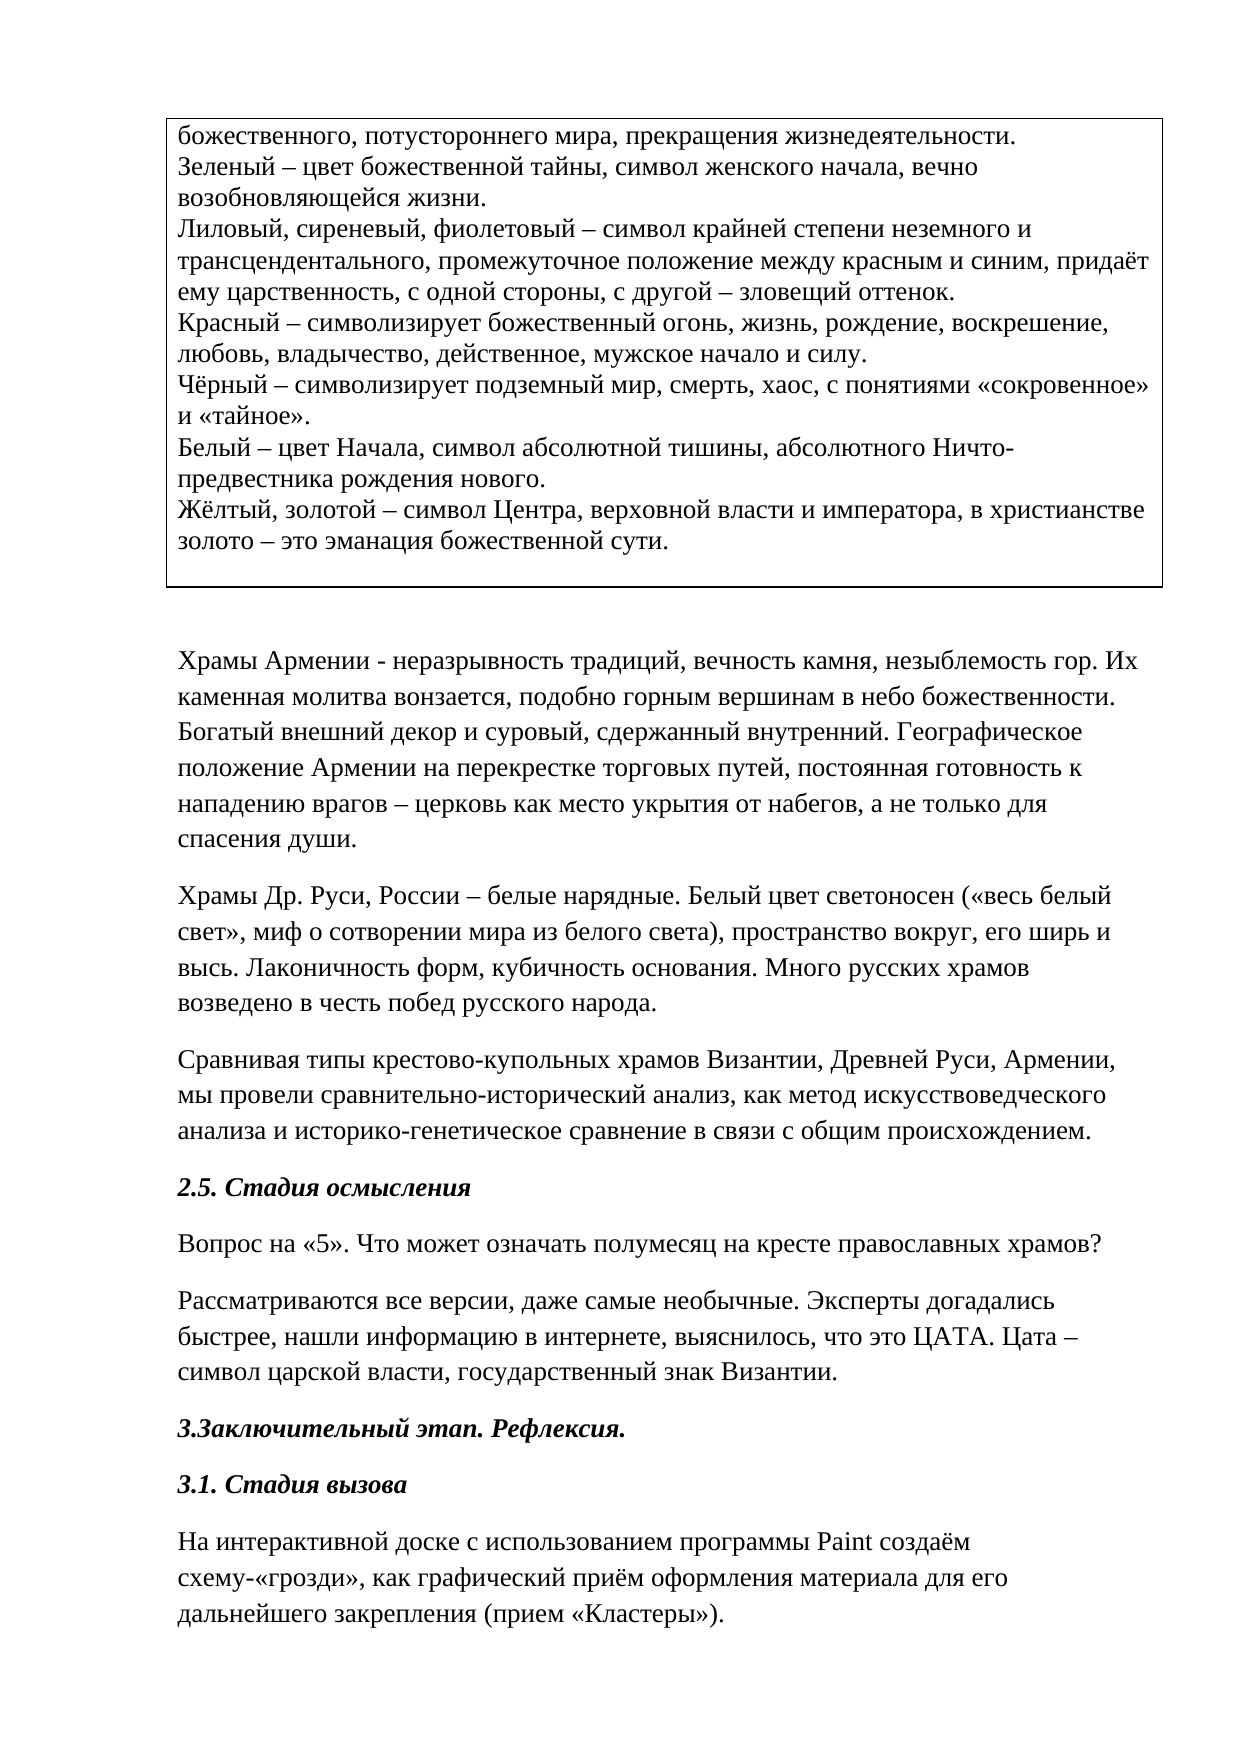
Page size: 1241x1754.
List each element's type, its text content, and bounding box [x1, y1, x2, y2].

text Рассматриваются все версии, даже самые необычные. Эксперты догадались быстрее, нашли информацию в интернете, выяснилось, что это ЦАТА. Цата – символ царской власти, государственный знак Византии. [177, 1284, 1152, 1387]
text На интерактивной доске с использованием программы Pаint создаём схему-«грозди», как графический приём оформления материала для его дальнейшего закрепления (прием «Кластеры»). [177, 1525, 1152, 1628]
text Сравнивая типы крестово-купольных храмов Византии, Древней Руси, Армении, мы провели сравнительно-исторический анализ, как метод искусствоведческого анализа и историко-генетическое сравнение в связи с общим происхождением. [177, 1043, 1152, 1146]
text Храмы Армении - неразрывность традиций, вечность камня, незыблемость гор. Их каменная молитва вонзается, подобно горным вершинам в небо божественности. Богатый внешний декор и суровый, сдержанный внутренний. Географическое положение Армении на перекрестке торговых путей, постоянная готовность к нападению врагов – церковь как место укрытия от набегов, а не только для спасения души. [177, 644, 1152, 854]
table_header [167, 119, 1162, 586]
text 3.1. Стадия вызова [177, 1469, 1152, 1500]
text Вопрос на «5». Что может означать полумесяц на кресте православных храмов? [177, 1227, 1152, 1259]
text 3.Заключительный этап. Рефлексия. [177, 1412, 1152, 1443]
text Храмы Др. Руси, России – белые нарядные. Белый цвет светоносен («весь белый свет», миф о сотворении мира из белого света), пространство вокруг, его ширь и высь. Лаконичность форм, кубичность основания. Много русских храмов возведено в честь побед русского народа. [177, 879, 1152, 1017]
text 2.5. Стадия осмысления [177, 1171, 1152, 1202]
